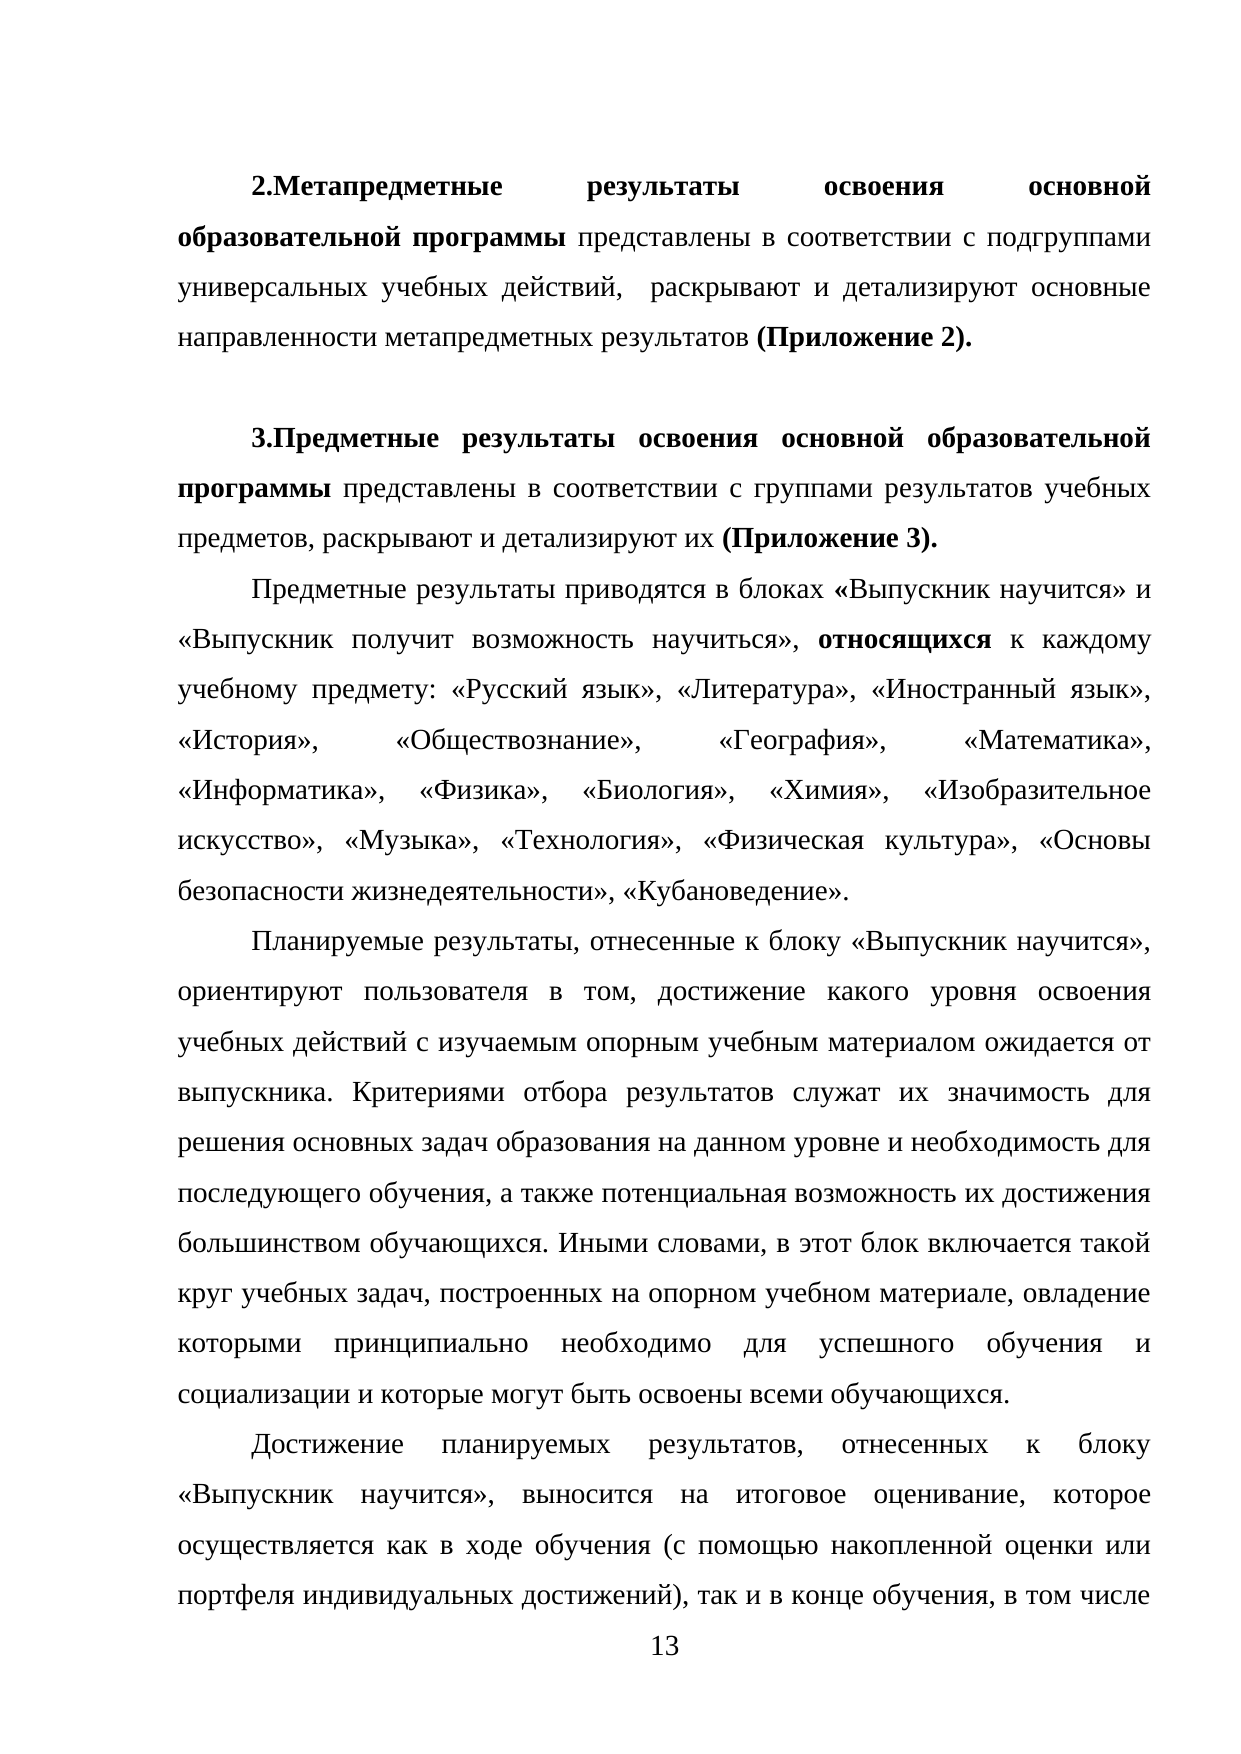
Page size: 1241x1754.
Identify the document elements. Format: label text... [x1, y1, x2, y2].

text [177, 1426, 1152, 1611]
text 2.Метапредметные результаты освоения основной образовательной программы представлены в соответствии с подгруппами универсальных учебных действий, раскрывают и детализируют основные направленности метапредметных результатов (Приложение 2). [177, 168, 1152, 353]
text Планируемые результаты, отнесенные к блоку «Выпускник научится», ориентируют пользователя в том, достижение какого уровня освоения учебных действий с изучаемым опорным учебным материалом ожидается от выпускника. Критериями отбора результатов служат их значимость для решения основных задач образования на данном уровне и необходимость для последующего обучения, а также потенциальная возможность их достижения большинством обучающихся. Иными словами, в этот блок включается такой круг учебных задач, построенных на опорном учебном материале, овладение которыми принципиально необходимо для успешного обучения и социализации и которые могут быть освоены всеми обучающихся. [177, 923, 1152, 1409]
text 3.Предметные результаты освоения основной образовательной программы представлены в соответствии с группами результатов учебных предметов, раскрывают и детализируют их (Приложение 3). [177, 420, 1152, 554]
text Предметные результаты приводятся в блоках «Выпускник научится» и «Выпускник получит возможность научиться», относящихся к каждому учебному предмету: «Русский язык», «Литература», «Иностранный язык», «История», «Обществознание», «География», «Математика», «Информатика», «Физика», «Биология», «Химия», «Изобразительное искусство», «Музыка», «Технология», «Физическая культура», «Основы безопасности жизнедеятельности», «Кубановедение». [177, 571, 1152, 906]
